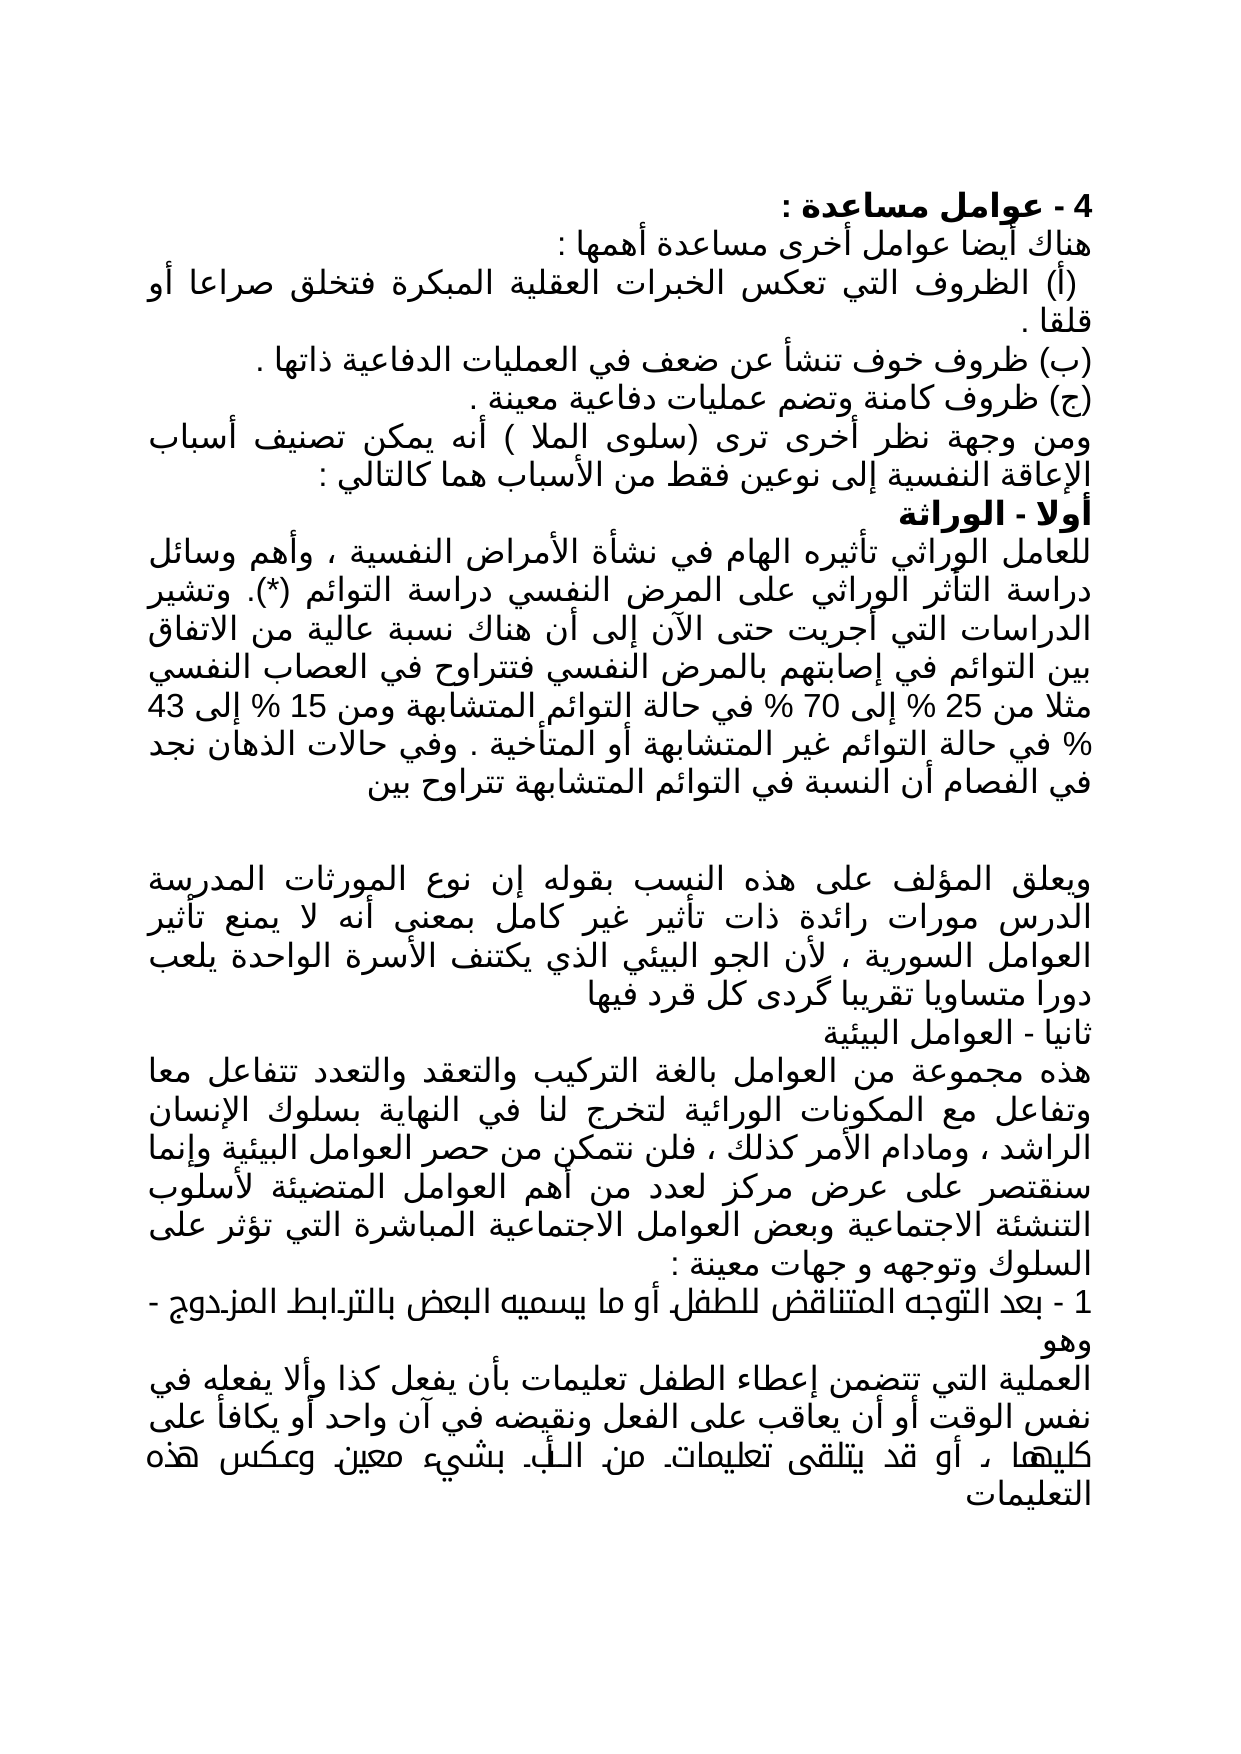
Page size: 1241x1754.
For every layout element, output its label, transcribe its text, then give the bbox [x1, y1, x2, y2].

text العملية التي تتضمن إعطاء الطفل تعليمات بأن يفعل كذا وألا يفعله في نفس الوقت أو أن يعاقب على الفعل ونقيضه في آن واحد أو يكافأ على كليهما ، أو قد يتلقى تعليمات من الأب بشيء معين وعکس هذه التعليمات [148, 1359, 1093, 1513]
text ويعلق المؤلف على هذه النسب بقوله إن نوع المورثات المدرسة الدرس مورات رائدة ذات تأثير غير كامل بمعنى أنه لا يمنع تأثير العوامل السورية ، لأن الجو البيئي الذي يكتنف الأسرة الواحدة يلعب دورا متساويا تقريبا گردی کل قرد فيها [148, 859, 1093, 1013]
text للعامل الوراثي تأثيره الهام في نشأة الأمراض النفسية ، وأهم وسائل دراسة التأثر الوراثي على المرض النفسي دراسة التوائم (*). وتشير الدراسات التي أجريت حتى الآن إلى أن هناك نسبة عالية من الاتفاق بين التوائم في إصابتهم بالمرض النفسي فتتراوح في العصاب النفسي مثلا من 25 % إلى 70 % في حالة التوائم المتشابهة ومن 15 % إلى 43 % في حالة التوائم غير المتشابهة أو المتأخية . وفي حالات الذهان نجد في الفصام أن النسبة في التوائم المتشابهة تتراوح بين [148, 532, 1093, 801]
text (أ) الظروف التي تعكس الخبرات العقلية المبكرة فتخلق صراعا أو قلقا . [148, 263, 1093, 340]
text 4 - عوامل مساعدة : [148, 186, 1093, 224]
text أولا - الوراثة [148, 493, 1093, 532]
text هناك أيضا عوامل أخرى مساعدة أهمها : [148, 224, 1093, 263]
text (ب) ظروف خوف تنشأ عن ضعف في العمليات الدفاعية ذاتها . [148, 340, 1093, 378]
text (ج) ظروف کامنة وتضم عملیات دفاعية معينة . [148, 378, 1093, 417]
text ثانيا - العوامل البيئية [148, 1013, 1093, 1051]
text 1 - بعد التوجه المتناقض للطفل أو ما يسميه البعض بالترابط المزدوج - وهو [148, 1282, 1093, 1359]
text هذه مجموعة من العوامل بالغة التركيب والتعقد والتعدد تتفاعل معا وتفاعل مع المكونات الورائية لتخرج لنا في النهاية بسلوك الإنسان الراشد ، ومادام الأمر كذلك ، فلن نتمكن من حصر العوامل البيئية وإنما سنقتصر على عرض مركز لعدد من أهم العوامل المتضيئة لأسلوب التنشئة الاجتماعية وبعض العوامل الاجتماعية المباشرة التي تؤثر على السلوك وتوجهه و جهات معينة : [148, 1051, 1093, 1282]
text ومن وجهة نظر أخرى ترى (سلوى الملا ) أنه يمكن تصنيف أسباب الإعاقة النفسية إلى نوعين فقط من الأسباب هما كالتالي : [148, 417, 1093, 493]
